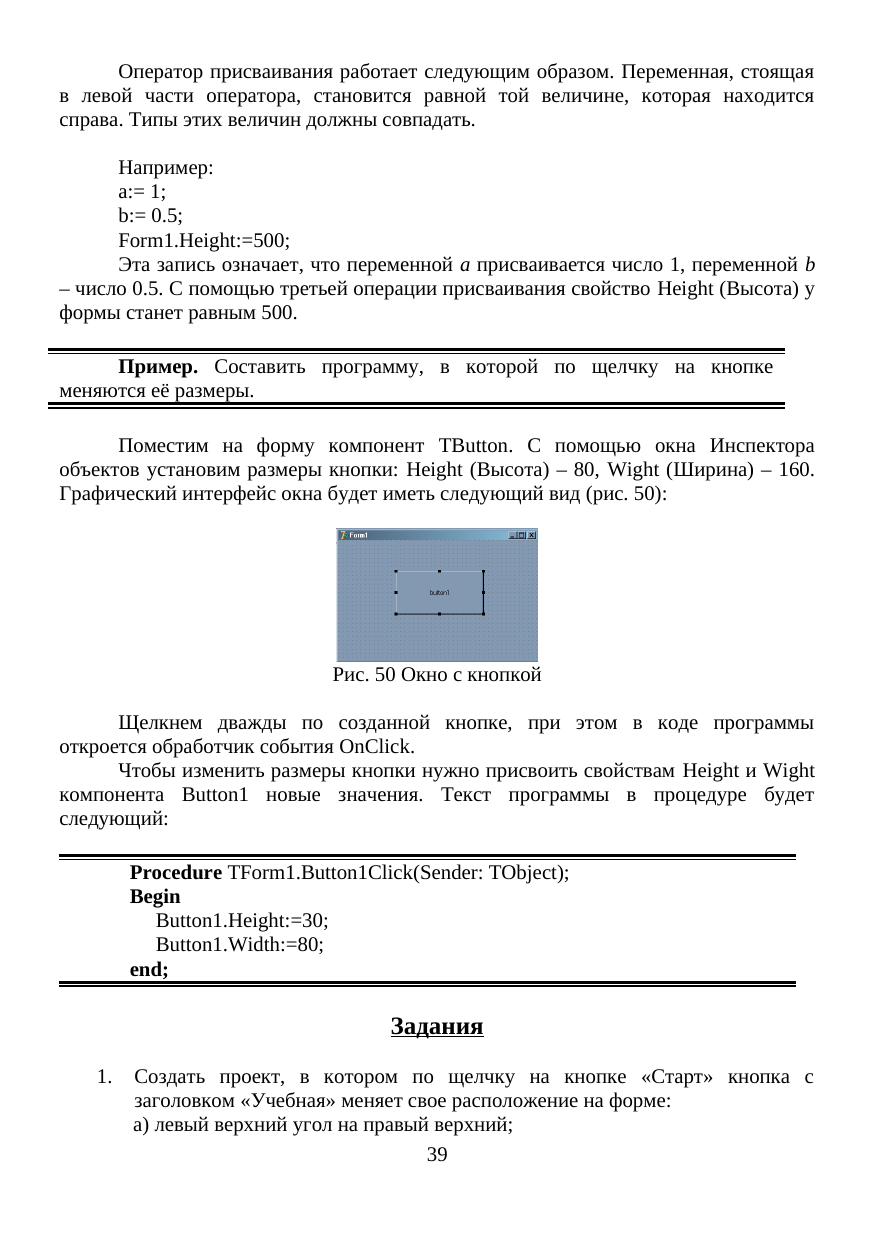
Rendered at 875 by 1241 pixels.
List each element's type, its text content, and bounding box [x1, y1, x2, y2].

table_header Procedure TForm1.Button1Click(Sender: TObject); [59, 860, 796, 884]
text Form1.Height:=500; [59, 227, 815, 252]
text b:= 0.5; [59, 203, 815, 227]
text Например: [59, 155, 815, 179]
table_header Пример. Составить программу, в которой по щелчку на кнопке меняются её размеры. [48, 354, 785, 402]
list Создать проект, в котором по щелчку на кнопке «Старт» кнопка с заголовком «Учебная» меняет свое расположение на форме: [97, 1064, 815, 1112]
text а) левый верхний угол на правый верхний; [97, 1112, 815, 1136]
text Оператор присваивания работает следующим образом. Переменная, стоящая в левой части оператора, становится равной той величине, которая находится справа. Типы этих величин должны совпадать. [59, 59, 815, 131]
picture [336, 528, 538, 662]
text Эта запись означает, что переменной а присваивается число 1, переменной b – число 0.5. С помощью третьей операции присваивания свойство Height (Высота) у формы станет равным 500. [59, 252, 815, 324]
text Щелкнем дважды по созданной кнопке, при этом в коде программы откроется обработчик события OnClick. [59, 709, 815, 758]
table_cell Button1.Width:=80; [59, 933, 796, 956]
table_cell Begin [59, 884, 796, 908]
table_cell Button1.Height:=30; [59, 908, 796, 932]
text Поместим на форму компонент TButton. С помощью окна Инспектора объектов установим размеры кнопки: Height (Высота) – 80, Wight (Ширина) – 160. Графический интерфейс окна будет иметь следующий вид (рис. 50): [59, 432, 815, 505]
text Рис. 50 Окно с кнопкой [59, 661, 815, 686]
text а:= 1; [59, 179, 815, 203]
text Задания [59, 1011, 815, 1039]
text Чтобы изменить размеры кнопки нужно присвоить свойствам Height и Wight компонента Button1 новые значения. Текст программы в процедуре будет следующий: [59, 758, 815, 830]
table_cell end; [59, 956, 796, 981]
